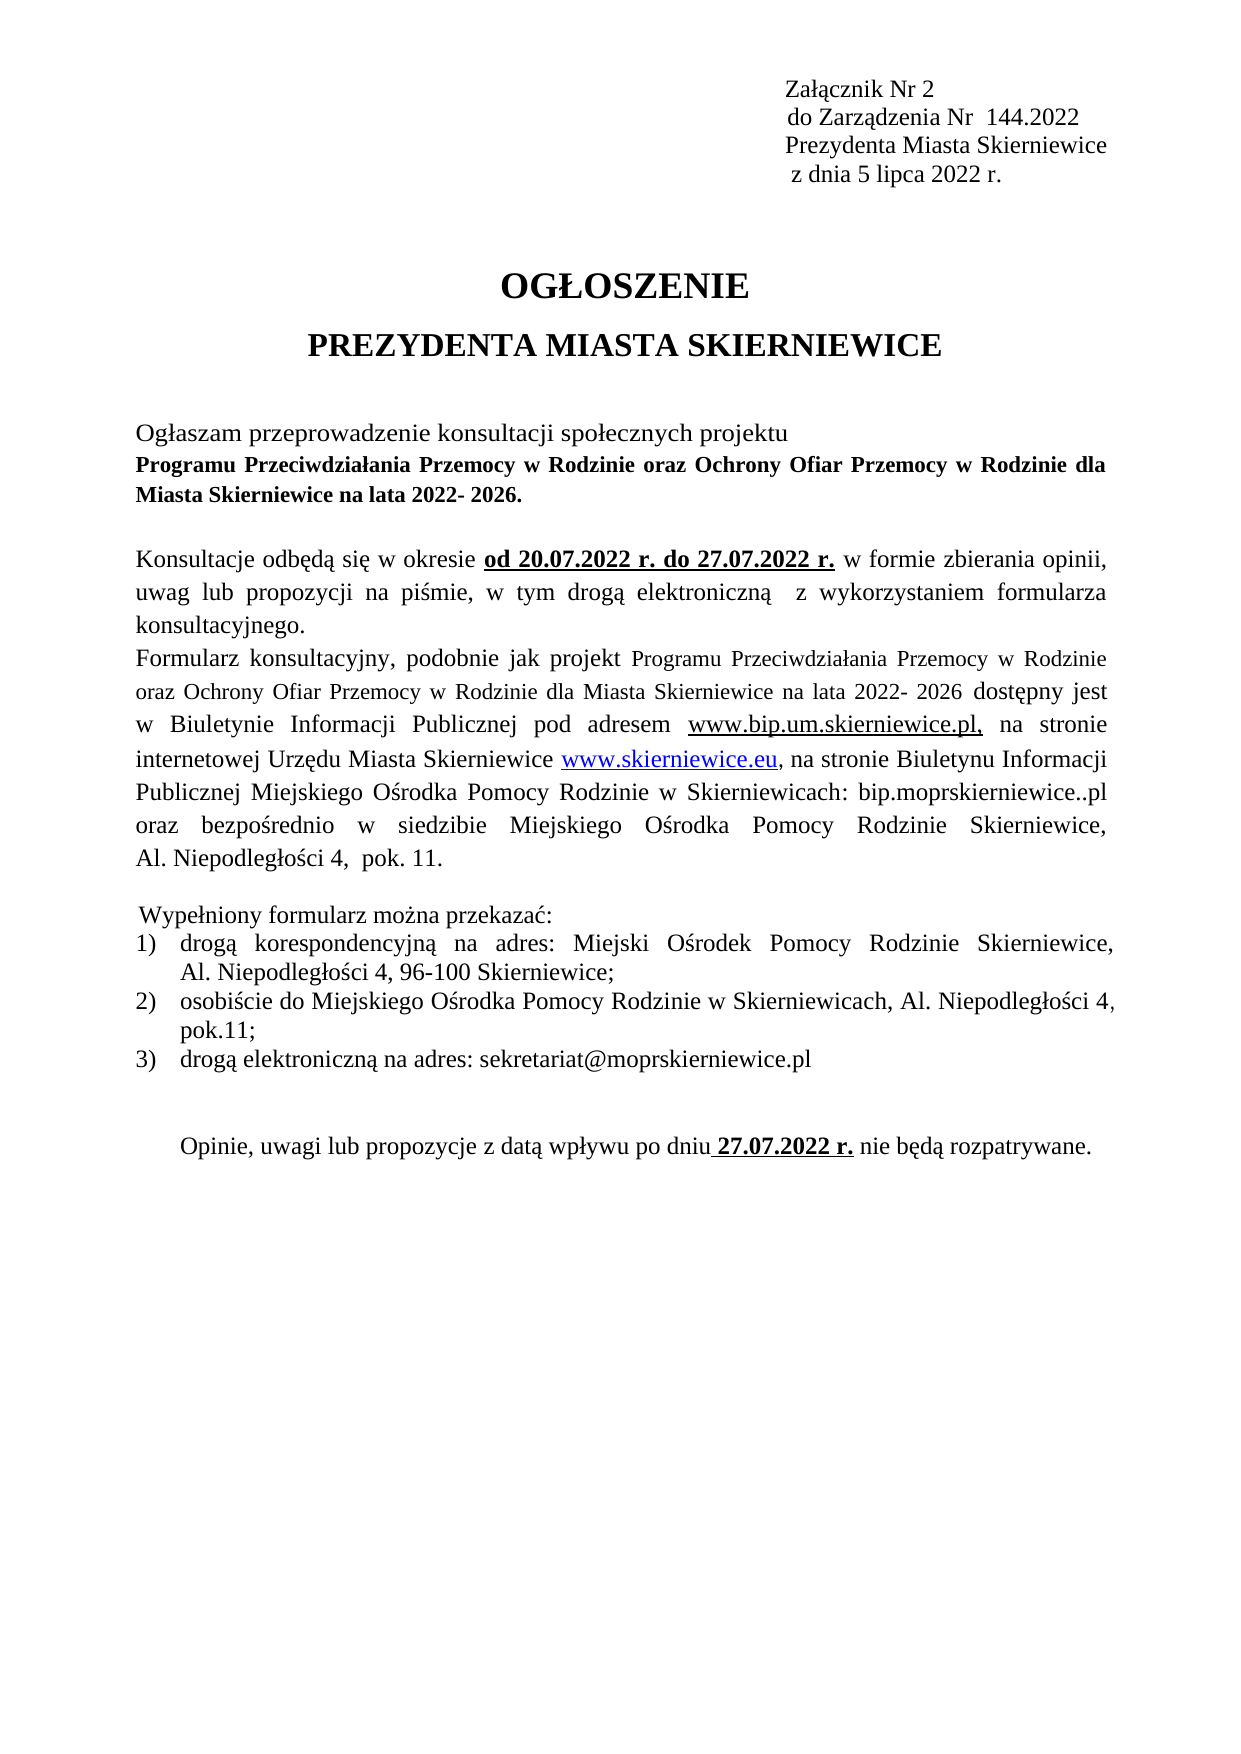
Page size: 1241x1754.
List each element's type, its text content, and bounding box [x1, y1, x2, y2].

text Konsultacje odbędą się w okresie od 20.07.2022 r. do 27.07.2022 r. w formie zbierania opinii, uwag lub propozycji na piśmie, w tym drogą elektroniczną z wykorzystaniem formularza konsultacyjnego. [135, 544, 1107, 639]
text OGŁOSZENIE [135, 276, 1115, 304]
text Opinie, uwagi lub propozycje z datą wpływu po dniu 27.07.2022 r. nie będą rozpatrywane. [180, 1131, 1114, 1160]
list drogą elektroniczną na adres: sekretariat@moprskierniewice.pl [135, 1044, 1114, 1073]
text Ogłaszam przeprowadzenie konsultacji społecznych projektu [135, 418, 1107, 447]
list drogą korespondencyjną na adres: Miejski Ośrodek Pomocy Rodzinie Skierniewice, Al. Niepodległości 4, 96-100 Skierniewice; [135, 928, 1115, 986]
text Programu Przeciwdziałania Przemocy w Rodzinie oraz Ochrony Ofiar Przemocy w Rodzinie dla Miasta Skierniewice na lata 2022- 2026. [135, 451, 1107, 507]
text PREZYDENTA MIASTA SKIERNIEWICE [135, 333, 1115, 362]
text Prezydenta Miasta Skierniewice [741, 131, 1107, 160]
text Wypełniony formularz można przekazać: [138, 904, 1115, 928]
text z dnia 5 lipca 2022 r. [741, 160, 1107, 189]
list osobiście do Miejskiego Ośrodka Pomocy Rodzinie w Skierniewicach, Al. Niepodległości 4, pok.11; [135, 986, 1115, 1044]
text Formularz konsultacyjny, podobnie jak projekt Programu Przeciwdziałania Przemocy w Rodzinie oraz Ochrony Ofiar Przemocy w Rodzinie dla Miasta Skierniewice na lata 2022- 2026 dostępny jest w Biuletynie Informacji Publicznej pod adresem www.bip.um.skierniewice.pl, na stronie internetowej Urzędu Miasta Skierniewice www.skierniewice.eu, na stronie Biuletynu Informacji Publicznej Miejskiego Ośrodka Pomocy Rodzinie w Skierniewicach: bip.moprskierniewice..pl oraz bezpośrednio w siedzibie Miejskiego Ośrodka Pomocy Rodzinie Skierniewice, Al. Niepodległości 4, pok. 11. [135, 643, 1107, 872]
text do Zarządzenia Nr 144.2022 [741, 102, 1107, 131]
text Załącznik Nr 2 [741, 78, 1107, 102]
